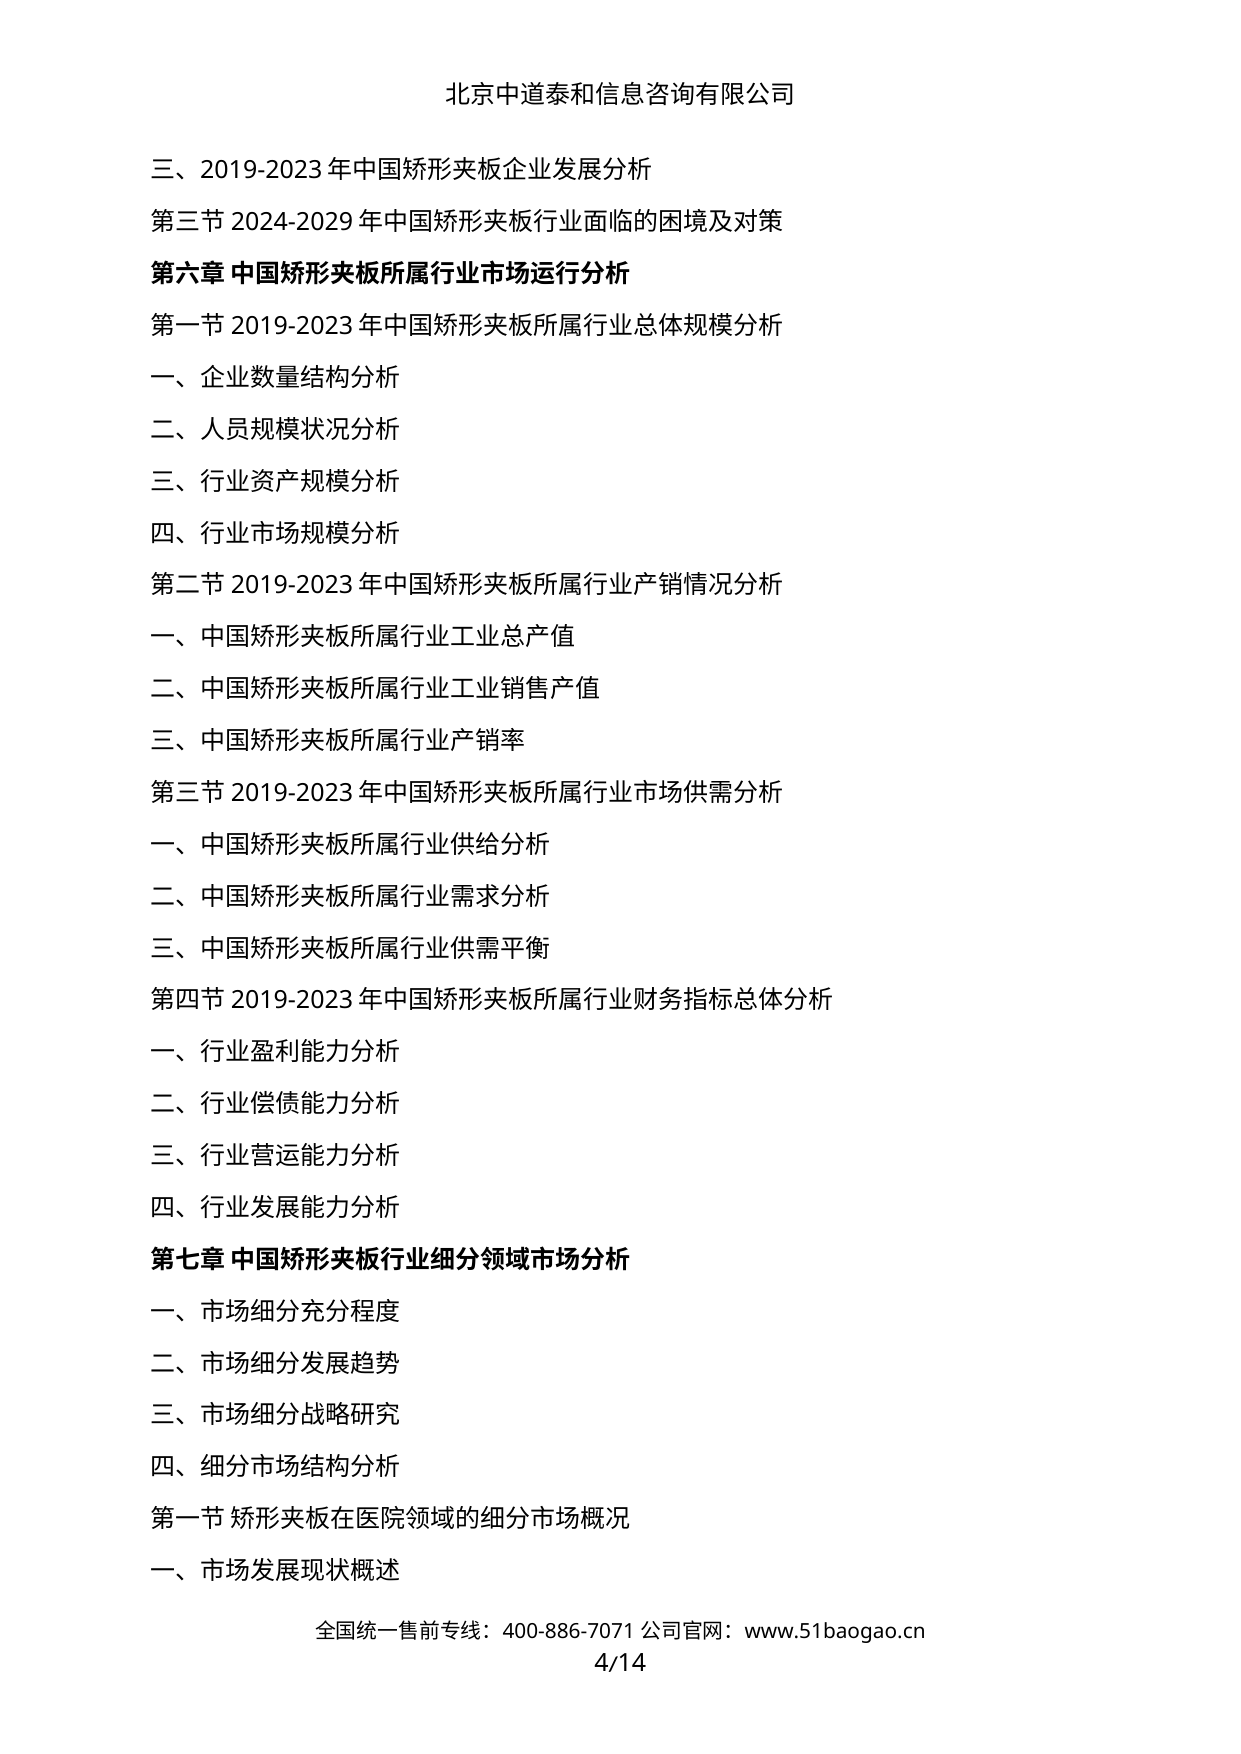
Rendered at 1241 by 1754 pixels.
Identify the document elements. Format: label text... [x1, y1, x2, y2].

text 一、行业盈利能力分析 [150, 1032, 1090, 1068]
text 三、2019-2023年中国矫形夹板企业发展分析 [150, 150, 1090, 186]
text 第三节 2019-2023年中国矫形夹板所属行业市场供需分析 [150, 772, 1090, 809]
text 三、中国矫形夹板所属行业供需平衡 [150, 928, 1090, 964]
text 四、行业发展能力分析 [150, 1187, 1090, 1224]
text 二、人员规模状况分析 [150, 409, 1090, 446]
text 第六章 中国矫形夹板所属行业市场运行分析 [150, 254, 1090, 290]
text 四、细分市场结构分析 [150, 1447, 1090, 1483]
text 四、行业市场规模分析 [150, 513, 1090, 549]
text 二、中国矫形夹板所属行业需求分析 [150, 876, 1090, 912]
text 三、行业营运能力分析 [150, 1136, 1090, 1172]
text 第二节 2019-2023年中国矫形夹板所属行业产销情况分析 [150, 565, 1090, 601]
text 一、中国矫形夹板所属行业供给分析 [150, 824, 1090, 861]
text 第一节 2019-2023年中国矫形夹板所属行业总体规模分析 [150, 306, 1090, 342]
text 第一节 矫形夹板在医院领域的细分市场概况 [150, 1499, 1090, 1535]
text 一、市场细分充分程度 [150, 1291, 1090, 1327]
text 三、市场细分战略研究 [150, 1395, 1090, 1431]
text 第三节 2024-2029年中国矫形夹板行业面临的困境及对策 [150, 202, 1090, 238]
text 一、企业数量结构分析 [150, 357, 1090, 394]
text 一、市场发展现状概述 [150, 1551, 1090, 1587]
text 一、中国矫形夹板所属行业工业总产值 [150, 617, 1090, 653]
text 二、行业偿债能力分析 [150, 1084, 1090, 1120]
text 二、中国矫形夹板所属行业工业销售产值 [150, 669, 1090, 705]
text 二、市场细分发展趋势 [150, 1343, 1090, 1379]
text 三、行业资产规模分析 [150, 461, 1090, 497]
text 第四节 2019-2023年中国矫形夹板所属行业财务指标总体分析 [150, 980, 1090, 1016]
text 三、中国矫形夹板所属行业产销率 [150, 721, 1090, 757]
text 第七章 中国矫形夹板行业细分领域市场分析 [150, 1239, 1090, 1276]
